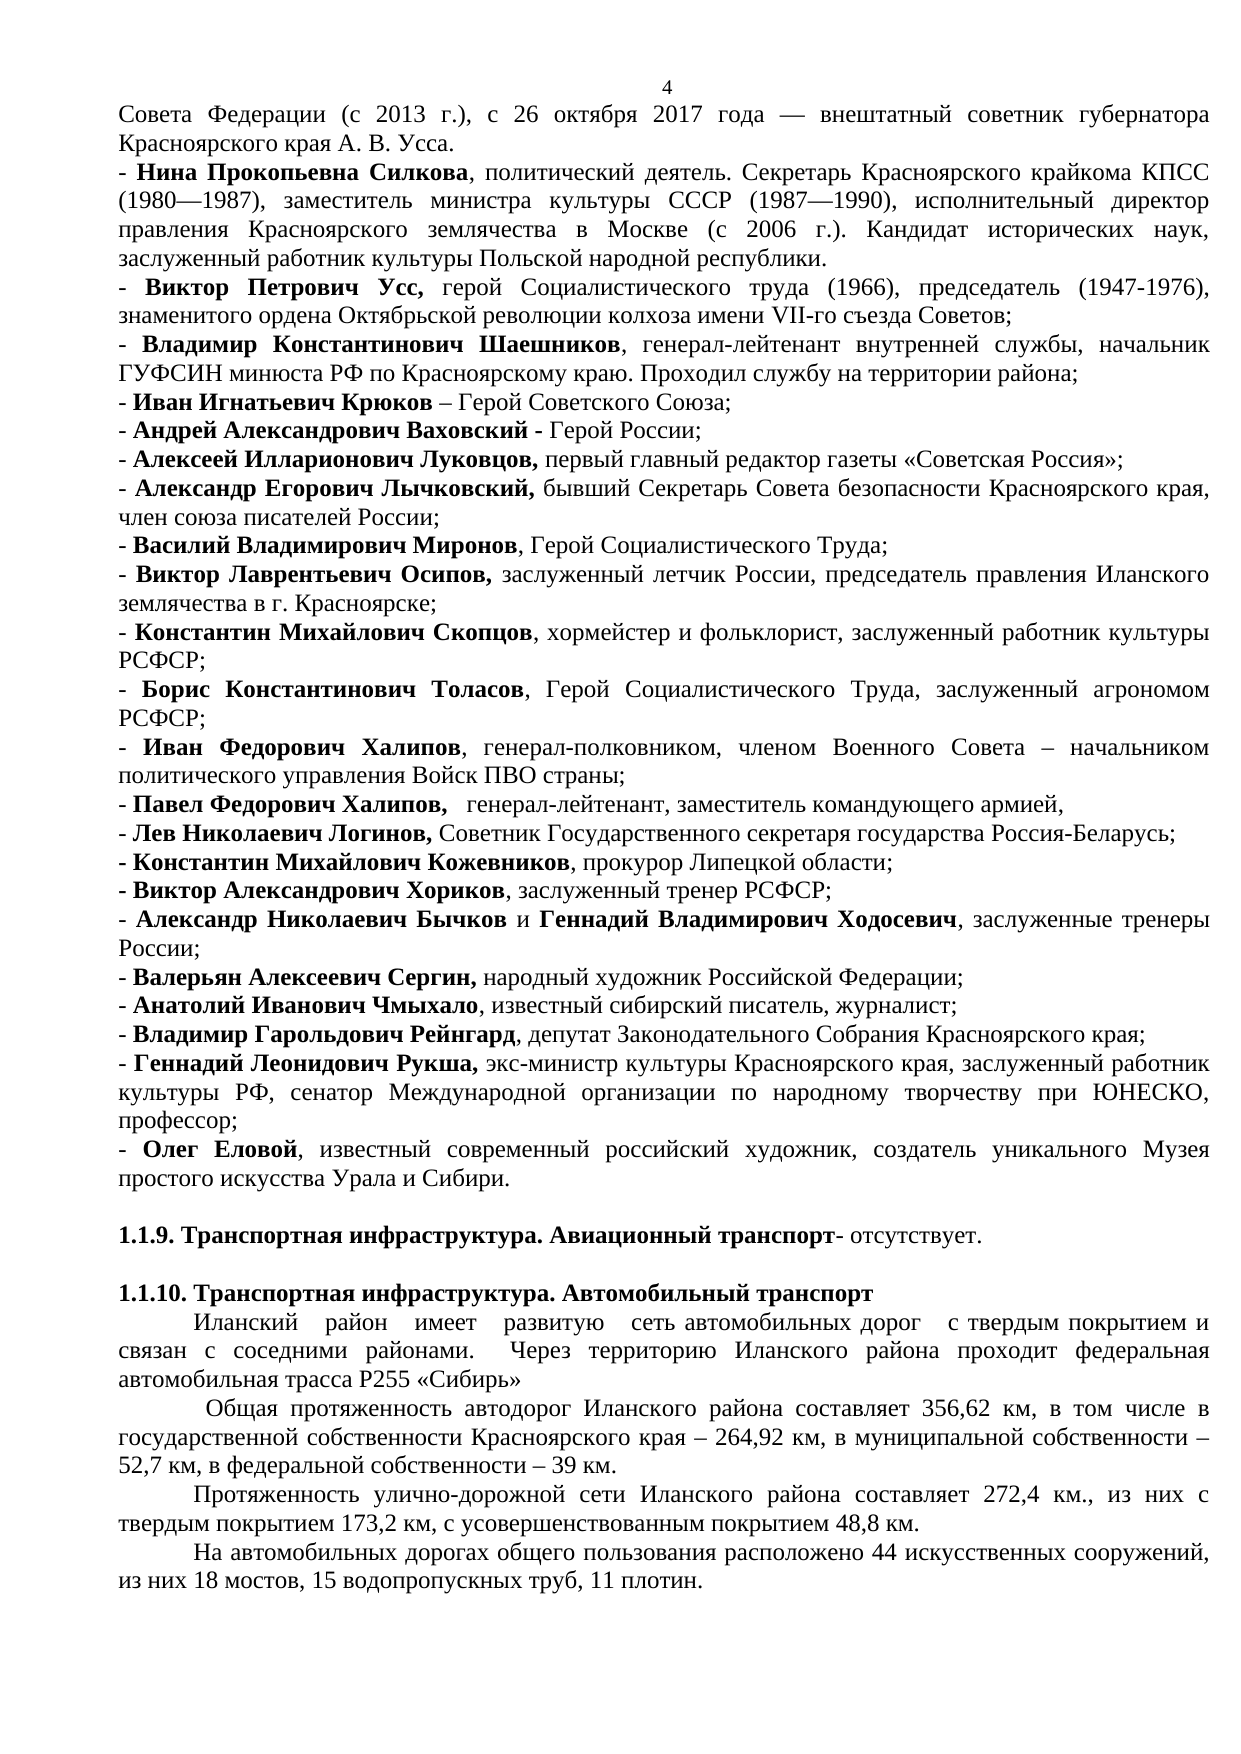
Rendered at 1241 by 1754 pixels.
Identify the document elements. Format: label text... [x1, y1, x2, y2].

text - Владимир Гарольдович Рейнгард, депутат Законодательного Собрания Красноярского края; [118, 1019, 1211, 1048]
text - Павел Федорович Халипов, генерал-лейтенант, заместитель командующего армией, [118, 789, 1211, 818]
text - Иван Игнатьевич Крюков – Герой Советского Союза; [118, 387, 1211, 415]
text - Геннадий Леонидович Рукша, экс-министр культуры Красноярского края, заслуженный работник культуры РФ, сенатор Международной организации по народному творчеству при ЮНЕСКО, профессор; [118, 1048, 1211, 1134]
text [118, 99, 1211, 157]
text - Андрей Александрович Ваховский - Герой России; [118, 415, 1211, 444]
text - Нина Прокопьевна Силкова, политический деятель. Секретарь Красноярского крайкома КПСС (1980—1987), заместитель министра культуры СССР (1987—1990), исполнительный директор правления Красноярского землячества в Москве (с 2006 г.). Кандидат исторических наук, заслуженный работник культуры Польской народной республики. [118, 157, 1211, 272]
text 1.1.9. Транспортная инфраструктура. Авиационный транспорт- отсутствует. [118, 1220, 1211, 1249]
text На автомобильных дорогах общего пользования расположено 44 искусственных сооружений, из них 18 мостов, 15 водопропускных труб, 11 плотин. [118, 1537, 1211, 1594]
text 1.1.10. Транспортная инфраструктура. Автомобильный транспорт [118, 1278, 1211, 1307]
text - Иван Федорович Халипов, генерал-полковником, членом Военного Совета – начальником политического управления Войск ПВО страны; [118, 732, 1211, 789]
text - Алексеей Илларионович Луковцов, первый главный редактор газеты «Советская Россия»; [118, 444, 1211, 473]
text - Константин Михайлович Скопцов, хормейстер и фольклорист, заслуженный работник культуры РСФСР; [118, 617, 1211, 674]
text - Валерьян Алексеевич Сергин, народный художник Российской Федерации; [118, 962, 1211, 990]
text - Александр Николаевич Бычков и Геннадий Владимирович Ходосевич, заслуженные тренеры России; [118, 904, 1211, 962]
text - Борис Константинович Толасов, Герой Социалистического Труда, заслуженный агрономом РСФСР; [118, 674, 1211, 732]
text Общая протяженность автодорог Иланского района составляет 356,62 км, в том числе в государственной собственности Красноярского края – 264,92 км, в муниципальной собственности – 52,7 км, в федеральной собственности – 39 км. [118, 1393, 1211, 1479]
text Протяженность улично-дорожной сети Иланского района составляет 272,4 км., из них с твердым покрытием 173,2 км, с усовершенствованным покрытием 48,8 км. [118, 1479, 1211, 1537]
text - Владимир Константинович Шаешников, генерал-лейтенант внутренней службы, начальник ГУФСИН минюста РФ по Красноярскому краю. Проходил службу на территории района; [118, 329, 1211, 387]
text - Виктор Петрович Усс, герой Социалистического труда (1966), председатель (1947-1976), знаменитого ордена Октябрьской революции колхоза имени VII-го съезда Советов; [118, 272, 1211, 329]
text - Василий Владимирович Миронов, Герой Социалистического Труда; [118, 530, 1211, 559]
text Иланский район имеет развитую сеть автомобильных дорог с твердым покрытием и связан с соседними районами. Через территорию Иланского района проходит федеральная автомобильная трасса Р255 «Сибирь» [118, 1307, 1211, 1393]
text - Виктор Александрович Хориков, заслуженный тренер РСФСР; [118, 875, 1211, 904]
text - Лев Николаевич Логинов, Советник Государственного секретаря государства Россия-Беларусь; [118, 818, 1211, 847]
text - Анатолий Иванович Чмыхало, известный сибирский писатель, журналист; [118, 990, 1211, 1019]
text - Константин Михайлович Кожевников, прокурор Липецкой области; [118, 847, 1211, 875]
text - Виктор Лаврентьевич Осипов, заслуженный летчик России, председатель правления Иланского землячества в г. Красноярске; [118, 559, 1211, 617]
text - Олег Еловой, известный современный российский художник, создатель уникального Музея простого искусства Урала и Сибири. [118, 1134, 1211, 1192]
text - Александр Егорович Лычковский, бывший Секретарь Совета безопасности Красноярского края, член союза писателей России; [118, 473, 1211, 530]
